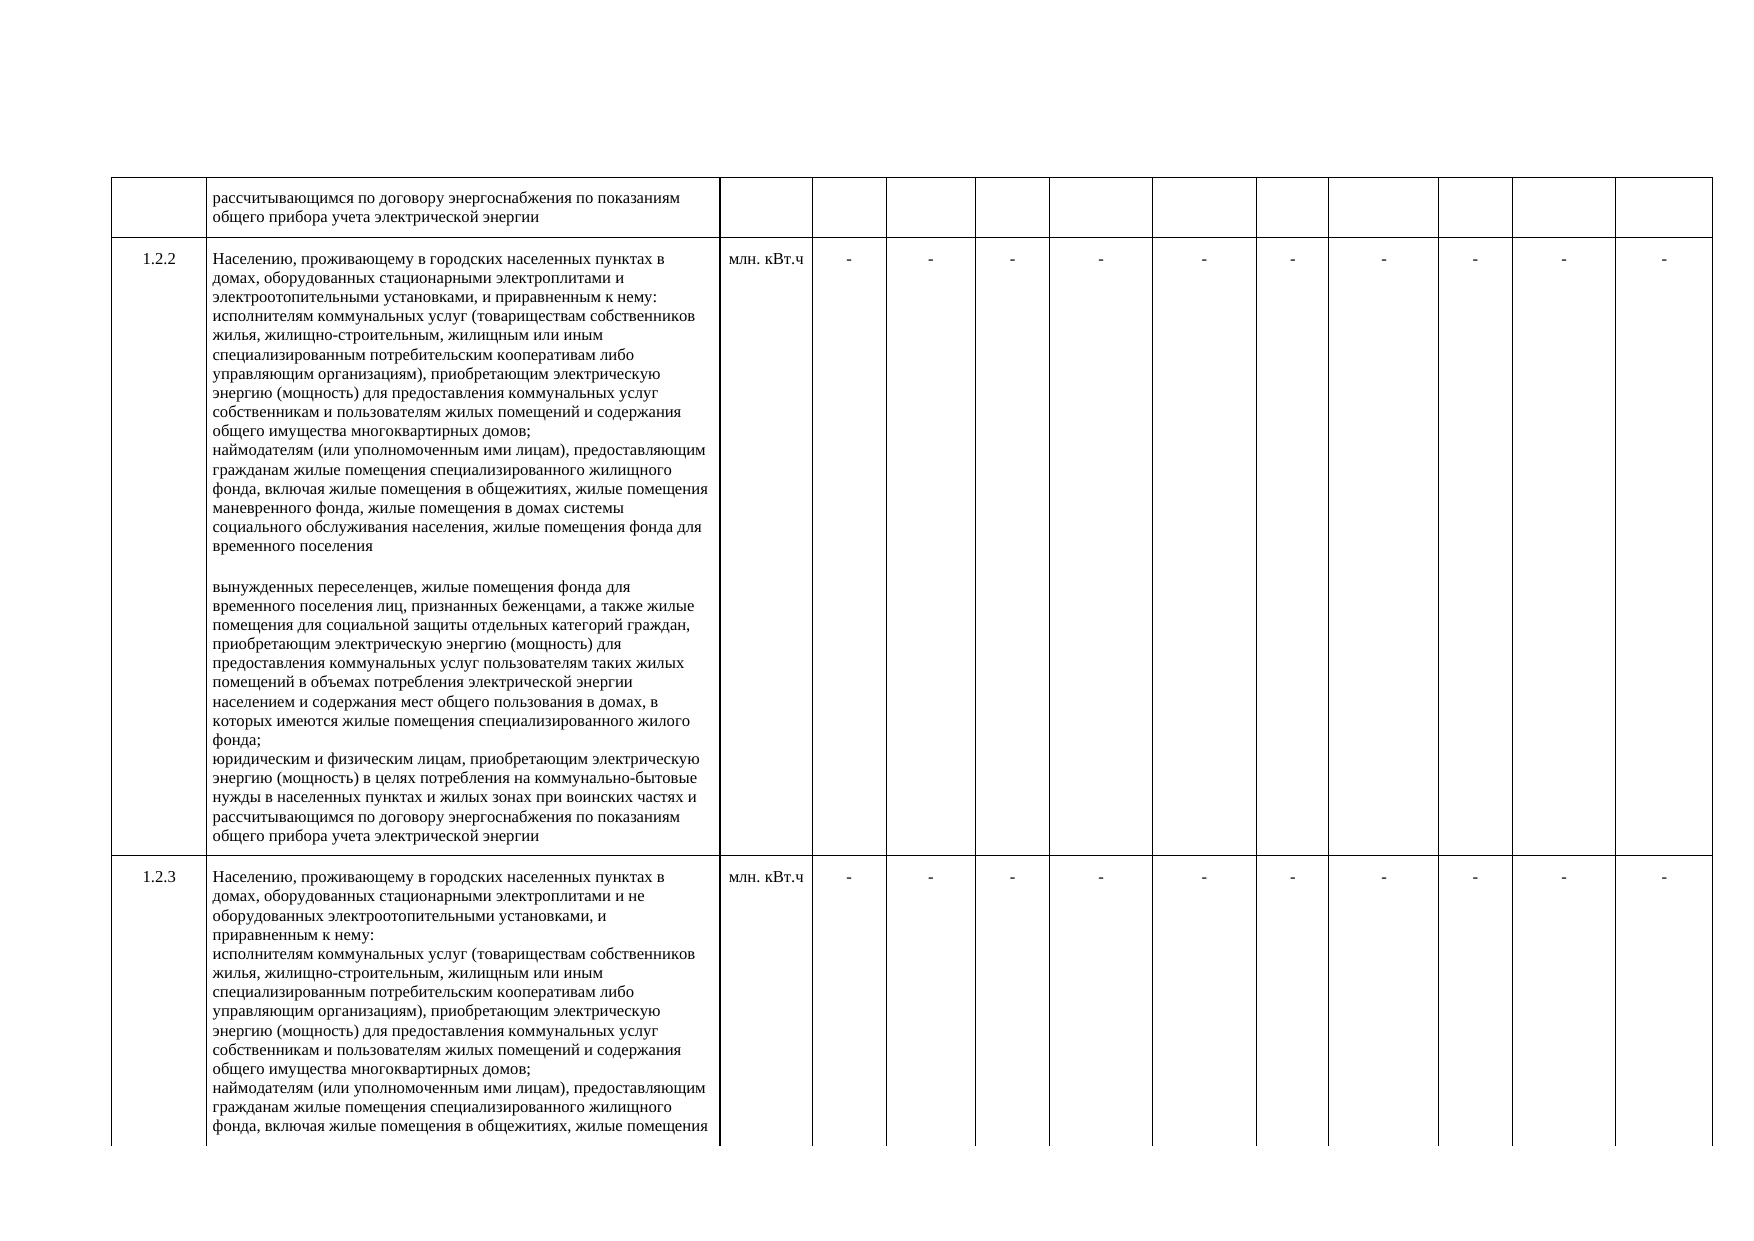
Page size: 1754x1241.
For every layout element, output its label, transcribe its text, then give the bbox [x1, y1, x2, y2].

table_cell [721, 566, 812, 855]
table_cell - [1616, 856, 1712, 1146]
table_cell [976, 566, 1049, 855]
table_cell [1257, 566, 1328, 855]
table_cell 1.2.3 [112, 856, 206, 1146]
table_cell [1439, 178, 1512, 237]
table_cell - [813, 856, 886, 1146]
table_cell - [1513, 856, 1615, 1146]
table_cell - [1616, 238, 1712, 566]
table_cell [207, 856, 719, 1146]
table_cell [1153, 566, 1256, 855]
table_cell вынужденных переселенцев, жилые помещения фонда для временного поселения лиц, признанных беженцами, а также жилые помещения для социальной защиты отдельных категорий граждан, приобретающим электрическую энергию (мощность) для предоставления коммунальных услуг пользователям таких жилых помещений в объемах потребления электрической энергии населением и содержания мест общего пользования в домах, в которых имеются жилые помещения специализированного жилого фонда; юридическим и физическим лицам, приобретающим электрическую энергию (мощность) в целях потребления на коммунально-бытовые нужды в населенных пунктах и жилых зонах при воинских частях и рассчитывающимся по договору энергоснабжения по показаниям общего прибора учета электрической энергии [207, 566, 719, 855]
table_cell [887, 178, 975, 237]
table_cell - [1257, 238, 1328, 566]
table_cell [1050, 178, 1152, 237]
table_cell [1329, 178, 1438, 237]
table_cell [1329, 566, 1438, 855]
table_cell [1616, 178, 1712, 237]
table_cell - [1439, 238, 1512, 566]
table_cell [721, 178, 812, 237]
table_cell [112, 566, 206, 855]
table_cell [813, 566, 886, 855]
table_cell - [1439, 856, 1512, 1146]
table_cell - [976, 856, 1049, 1146]
table_cell 1.2.2 [112, 238, 206, 566]
table_cell [1257, 178, 1328, 237]
table_cell - [1329, 856, 1438, 1146]
table_cell - [1153, 238, 1256, 566]
table_cell Населению, проживающему в городских населенных пунктах в домах, оборудованных стационарными электроплитами и электроотопительными установками, и приравненным к нему: исполнителям коммунальных услуг (товариществам собственников жилья, жилищно-строительным, жилищным или иным специализированным потребительским кооперативам либо управляющим организациям), приобретающим электрическую энергию (мощность) для предоставления коммунальных услуг собственникам и пользователям жилых помещений и содержания общего имущества многоквартирных домов; наймодателям (или уполномоченным ими лицам), предоставляющим гражданам жилые помещения специализированного жилищного фонда, включая жилые помещения в общежитиях, жилые помещения маневренного фонда, жилые помещения в домах системы социального обслуживания населения, жилые помещения фонда для временного поселения [207, 238, 719, 566]
table_cell - [887, 856, 975, 1146]
table_cell - [1513, 238, 1615, 566]
table_cell [1153, 178, 1256, 237]
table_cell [207, 178, 719, 237]
table_cell - [1050, 856, 1152, 1146]
table_cell [1513, 178, 1615, 237]
table_cell млн. кВт.ч [721, 856, 812, 1146]
table_cell [112, 178, 206, 237]
table_cell [813, 178, 886, 237]
table_cell - [1257, 856, 1328, 1146]
table_cell [1050, 566, 1152, 855]
table_cell [887, 566, 975, 855]
table_cell - [1050, 238, 1152, 566]
table_cell [1439, 566, 1512, 855]
table_cell - [976, 238, 1049, 566]
table_cell [976, 178, 1049, 237]
table_cell - [813, 238, 886, 566]
table_cell [1513, 566, 1615, 855]
table_cell - [887, 238, 975, 566]
table_cell - [1329, 238, 1438, 566]
table_cell - [1153, 856, 1256, 1146]
table_cell [1616, 566, 1712, 855]
table_cell млн. кВт.ч [721, 238, 812, 566]
